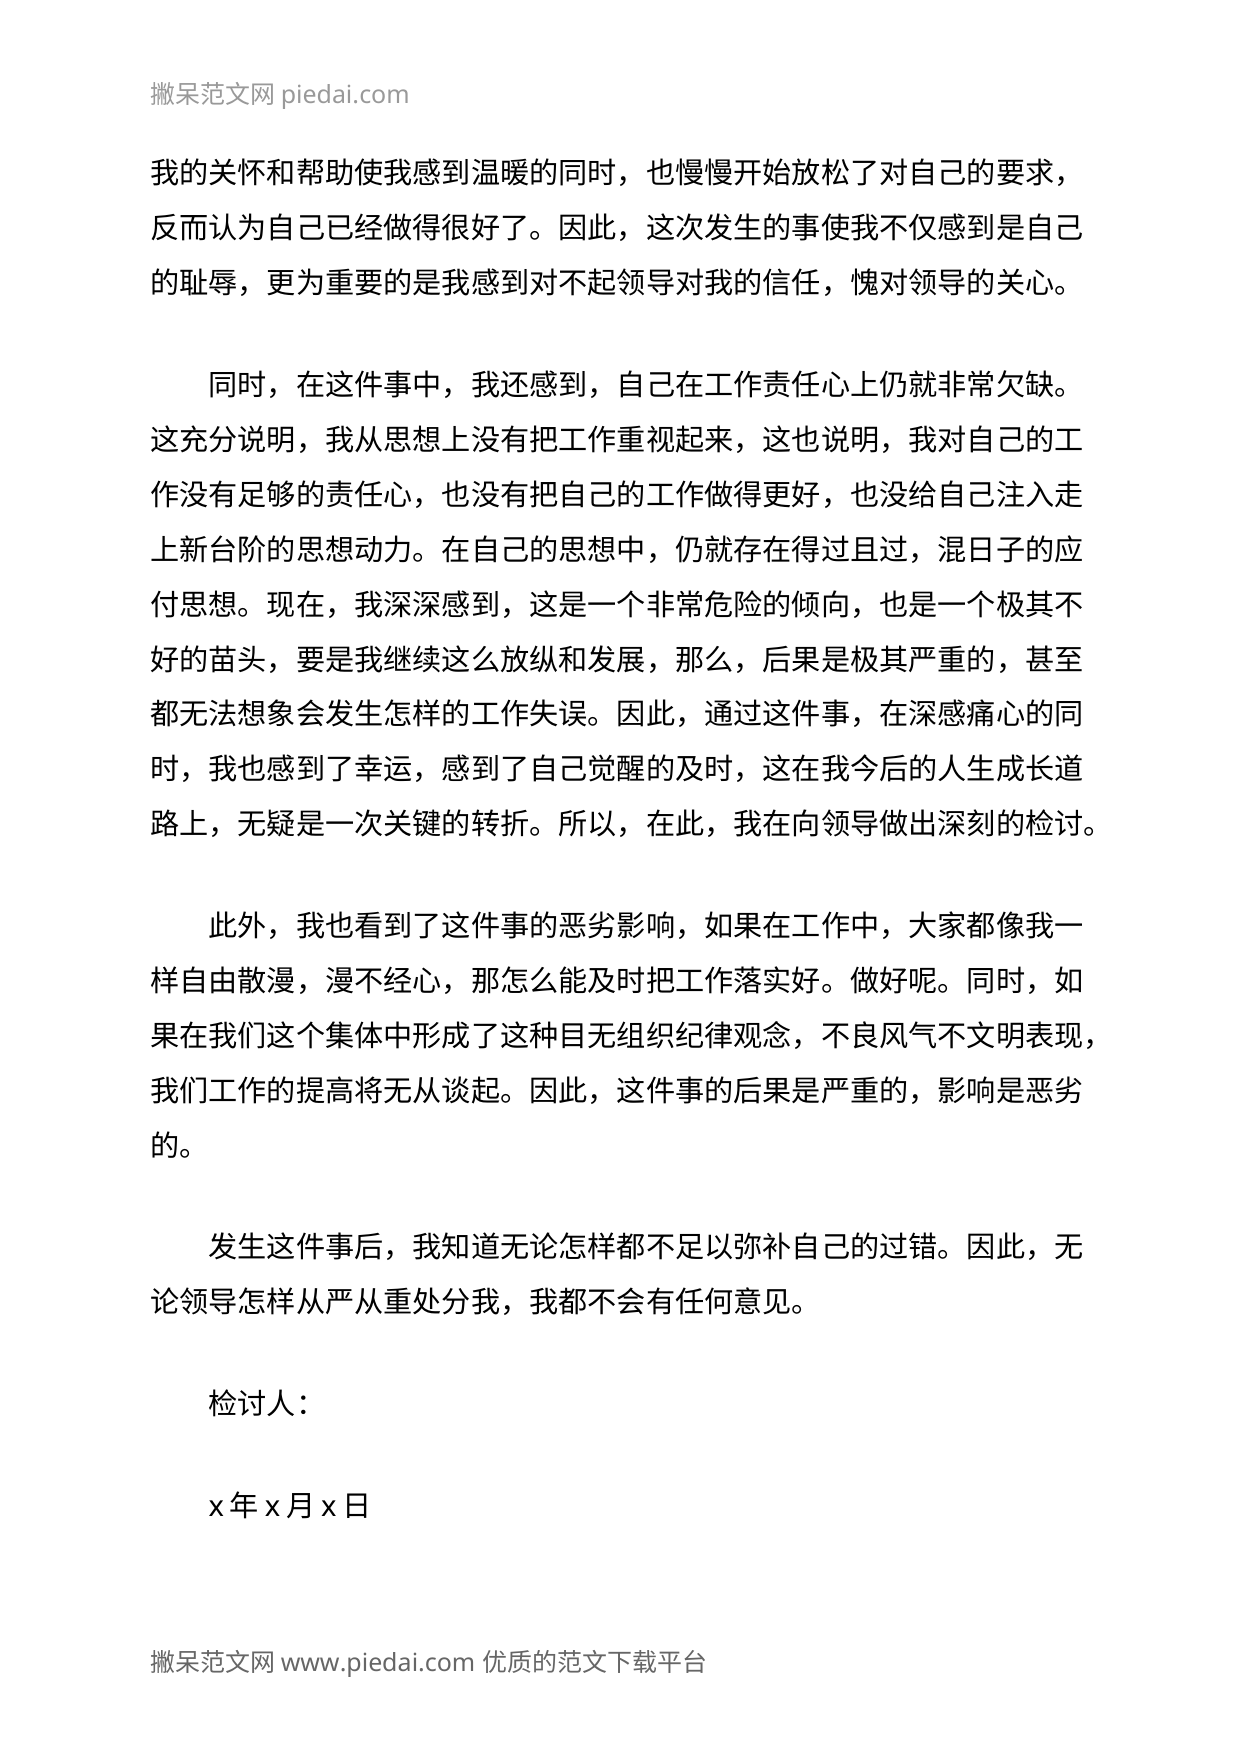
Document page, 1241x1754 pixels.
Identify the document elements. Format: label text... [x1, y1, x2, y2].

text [150, 150, 1090, 302]
text x年x月x日 [150, 1482, 1090, 1525]
text 同时，在这件事中，我还感到，自己在工作责任心上仍就非常欠缺。这充分说明，我从思想上没有把工作重视起来，这也说明，我对自己的工作没有足够的责任心，也没有把自己的工作做得更好，也没给自己注入走上新台阶的思想动力。在自己的思想中，仍就存在得过且过，混日子的应付思想。现在，我深深感到，这是一个非常危险的倾向，也是一个极其不好的苗头，要是我继续这么放纵和发展，那么，后果是极其严重的，甚至都无法想象会发生怎样的工作失误。因此，通过这件事，在深感痛心的同时，我也感到了幸运，感到了自己觉醒的及时，这在我今后的人生成长道路上，无疑是一次关键的转折。所以，在此，我在向领导做出深刻的检讨。 [150, 362, 1090, 843]
text 检讨人： [150, 1381, 1090, 1423]
text 此外，我也看到了这件事的恶劣影响，如果在工作中，大家都像我一样自由散漫，漫不经心，那怎么能及时把工作落实好。做好呢。同时，如果在我们这个集体中形成了这种目无组织纪律观念，不良风气不文明表现，我们工作的提高将无从谈起。因此，这件事的后果是严重的，影响是恶劣的。 [150, 902, 1090, 1164]
text 发生这件事后，我知道无论怎样都不足以弥补自己的过错。因此，无论领导怎样从严从重处分我，我都不会有任何意见。 [150, 1224, 1090, 1321]
